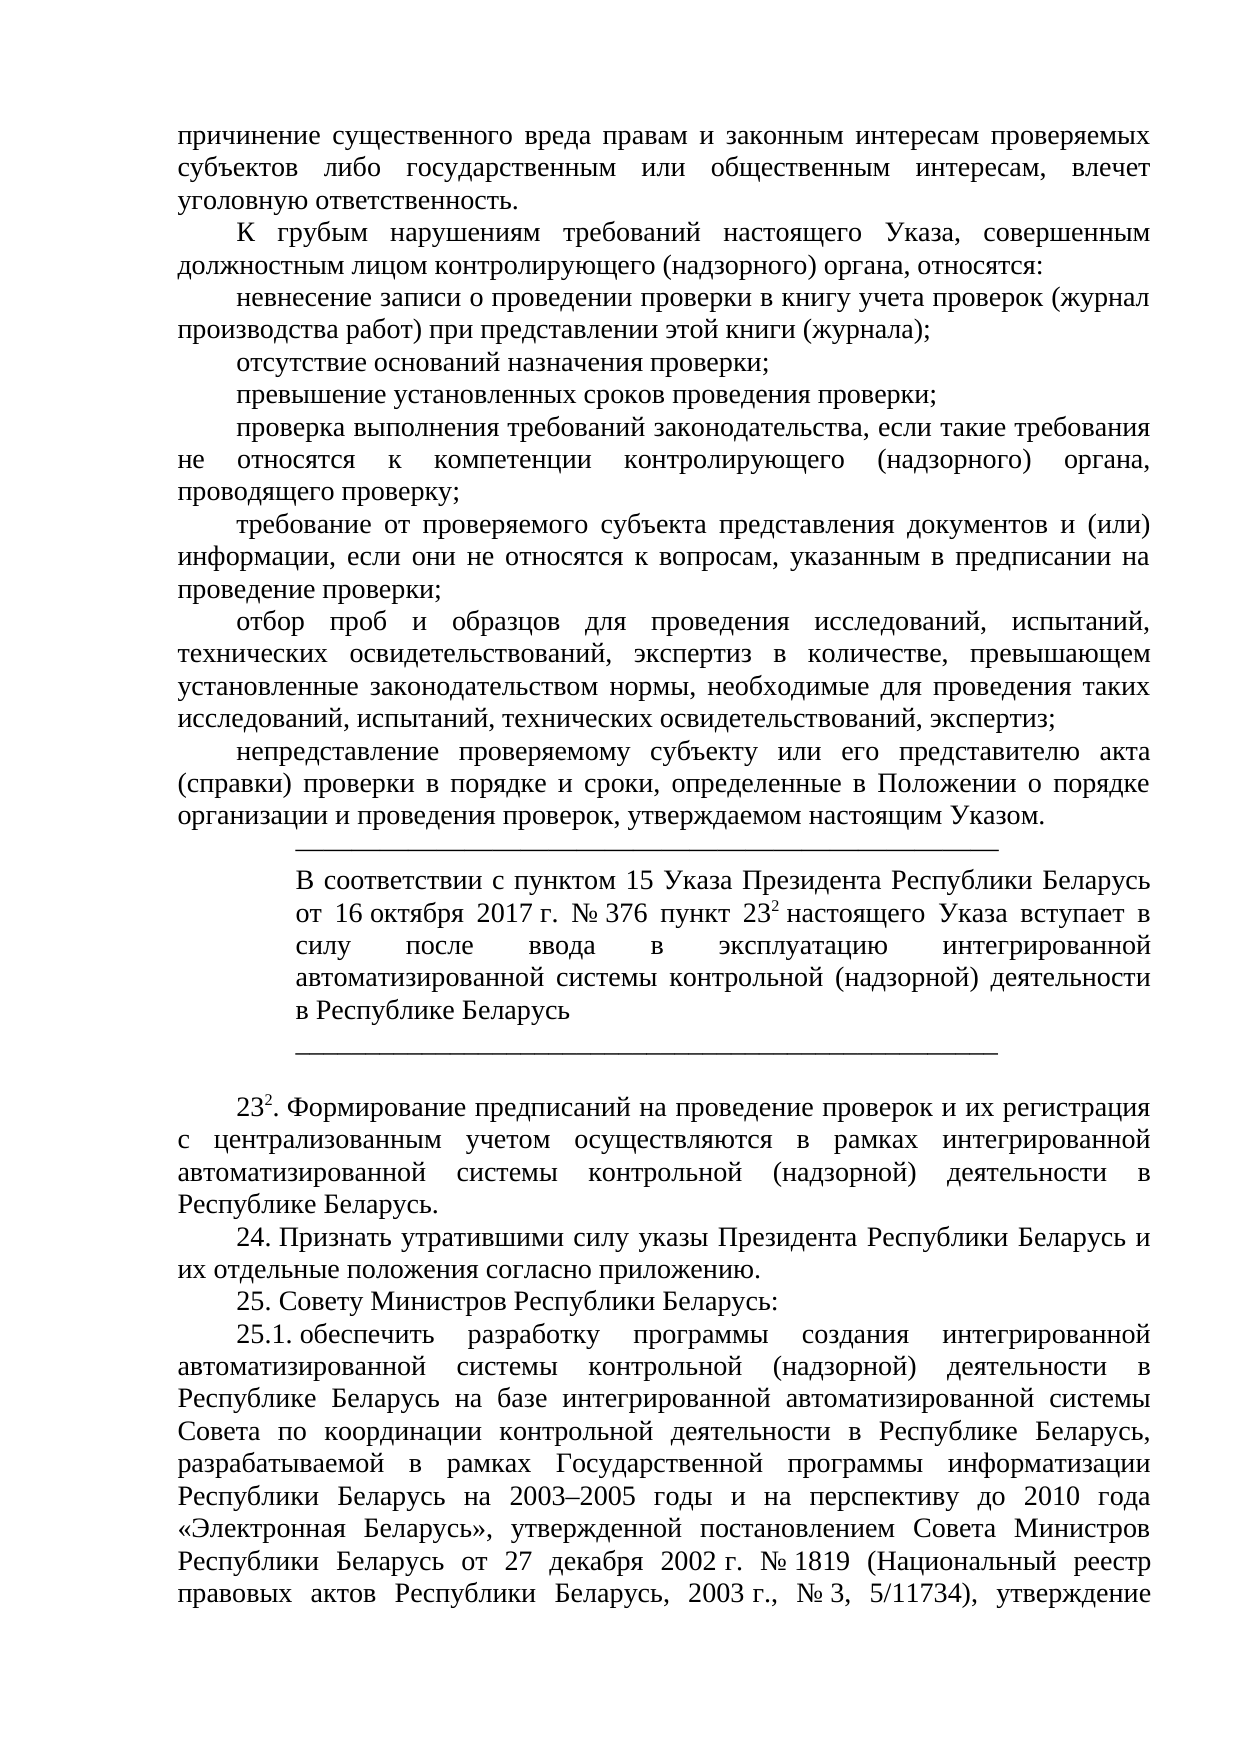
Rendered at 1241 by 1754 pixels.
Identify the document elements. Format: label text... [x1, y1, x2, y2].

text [177, 1317, 1152, 1608]
text отсутствие оснований назначения проверки; [177, 345, 1152, 377]
text К грубым нарушениям требований настоящего Указа, совершенным должностным лицом контролирующего (надзорного) органа, относятся: [177, 215, 1152, 280]
text требование от проверяемого субъекта представления документов и (или) информации, если они не относятся к вопросам, указанным в предписании на проведение проверки; [177, 507, 1152, 604]
text 25. Совету Министров Республики Беларусь: [177, 1284, 1152, 1317]
text непредставление проверяемому субъекту или его представителю акта (справки) проверки в порядке и сроки, определенные в Положении о порядке организации и проведения проверок, утверждаемом настоящим Указом. [177, 734, 1152, 831]
text В соответствии с пунктом 15 Указа Президента Республики Беларусь от 16 октября 2017 г. № 376 пункт 232 настоящего Указа вступает в силу после ввода в эксплуатацию интегрированной автоматизированной системы контрольной (надзорной) деятельности в Республике Беларусь [295, 863, 1152, 1025]
text 232. Формирование предписаний на проведение проверок и их регистрация с централизованным учетом осуществляются в рамках интегрированной автоматизированной системы контрольной (надзорной) деятельности в Республике Беларусь. [177, 1090, 1152, 1219]
text превышение установленных сроков проведения проверки; [177, 377, 1152, 410]
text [177, 118, 1152, 215]
text невнесение записи о проведении проверки в книгу учета проверок (журнал производства работ) при представлении этой книги (журнала); [177, 280, 1152, 345]
text ————————————————————————— [295, 831, 1152, 863]
text __________________________________________________ [295, 1025, 1152, 1058]
text проверка выполнения требований законодательства, если такие требования не относятся к компетенции контролирующего (надзорного) органа, проводящего проверку; [177, 410, 1152, 507]
text 24. Признать утратившими силу указы Президента Республики Беларусь и их отдельные положения согласно приложению. [177, 1219, 1152, 1284]
text отбор проб и образцов для проведения исследований, испытаний, технических освидетельствований, экспертиз в количестве, превышающем установленные законодательством нормы, необходимые для проведения таких исследований, испытаний, технических освидетельствований, экспертиз; [177, 604, 1152, 734]
